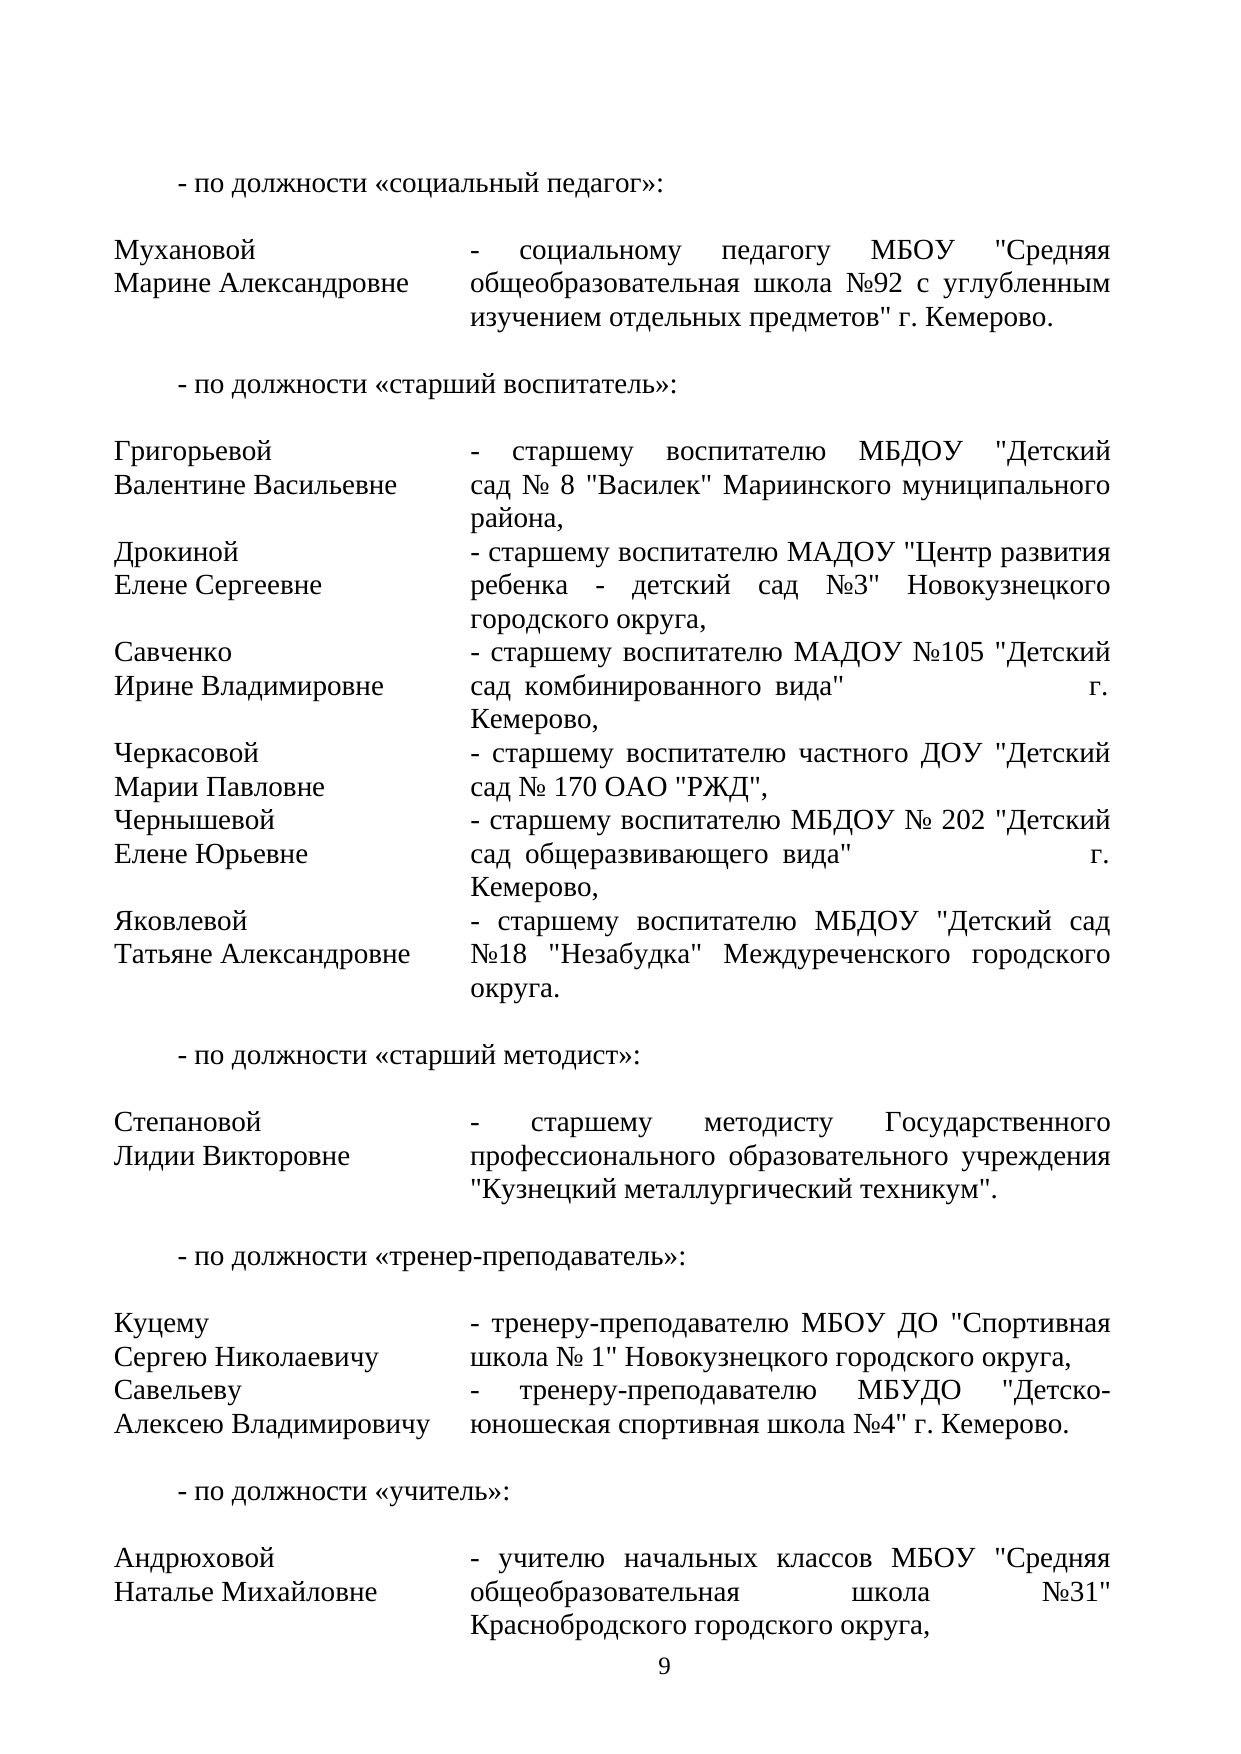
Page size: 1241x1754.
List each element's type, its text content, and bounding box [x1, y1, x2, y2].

table_header - старшему методисту Государственного профессионального образовательного учреждения "Кузнецкий металлургический техникум". [459, 1104, 1122, 1205]
table_cell - старшему воспитателю МБДОУ "Детский сад №18 "Незабудка" Междуреченского городского округа. [459, 903, 1122, 1003]
table_cell Яковлевой Татьяне Александровне [103, 903, 459, 1003]
text - по должности «тренер-преподаватель»: [103, 1238, 1167, 1272]
table_cell - старшему воспитателю МАДОУ №105 "Детский сад комбинированного вида" г. Кемерово, [459, 635, 1122, 735]
table_cell Савельеву Алексею Владимировичу [102, 1373, 458, 1439]
table_cell - тренеру-преподавателю МБУДО "Детско-юношеская спортивная школа №4" г. Кемерово. [459, 1373, 1122, 1439]
text - по должности «старший методист»: [103, 1037, 1167, 1071]
table_cell Савченко Ирине Владимировне [103, 635, 459, 735]
text - по должности «старший воспитатель»: [103, 366, 1167, 400]
table_header - старшему воспитателю МБДОУ "Детский сад № 8 "Василек" Мариинского муниципального района, [459, 433, 1122, 534]
text - по должности «социальный педагог»: [103, 165, 1167, 198]
text - по должности «учитель»: [103, 1473, 1167, 1507]
table_header Мухановой Марине Александровне [102, 232, 458, 333]
table_header - тренеру-преподавателю МБОУ ДО "Спортивная школа № 1" Новокузнецкого городского округа, [459, 1305, 1122, 1372]
table_cell Чернышевой Елене Юрьевне [103, 802, 459, 903]
table_header - учителю начальных классов МБОУ "Средняя общеобразовательная школа №31" Краснобродского городского округа, [459, 1540, 1122, 1641]
table_header Куцему Сергею Николаевичу [102, 1305, 458, 1372]
table_header Григорьевой Валентине Васильевне [102, 433, 459, 534]
table_cell - старшему воспитателю МБДОУ № 202 "Детский сад общеразвивающего вида" г. Кемерово, [459, 802, 1122, 903]
table_cell - старшему воспитателю МАДОУ "Центр развития ребенка - детский сад №3" Новокузнецкого городского округа, [459, 534, 1122, 634]
table_header Андрюховой Наталье Михайловне [102, 1540, 458, 1641]
table_header - социальному педагогу МБОУ "Средняя общеобразовательная школа №92 с углубленным изучением отдельных предметов" г. Кемерово. [459, 232, 1122, 333]
table_cell - старшему воспитателю частного ДОУ "Детский сад № 170 ОАО "РЖД", [459, 735, 1122, 802]
table_cell Черкасовой Марии Павловне [103, 735, 459, 802]
table_cell Дрокиной Елене Сергеевне [103, 534, 459, 634]
table_header Степановой Лидии Викторовне [102, 1104, 458, 1205]
